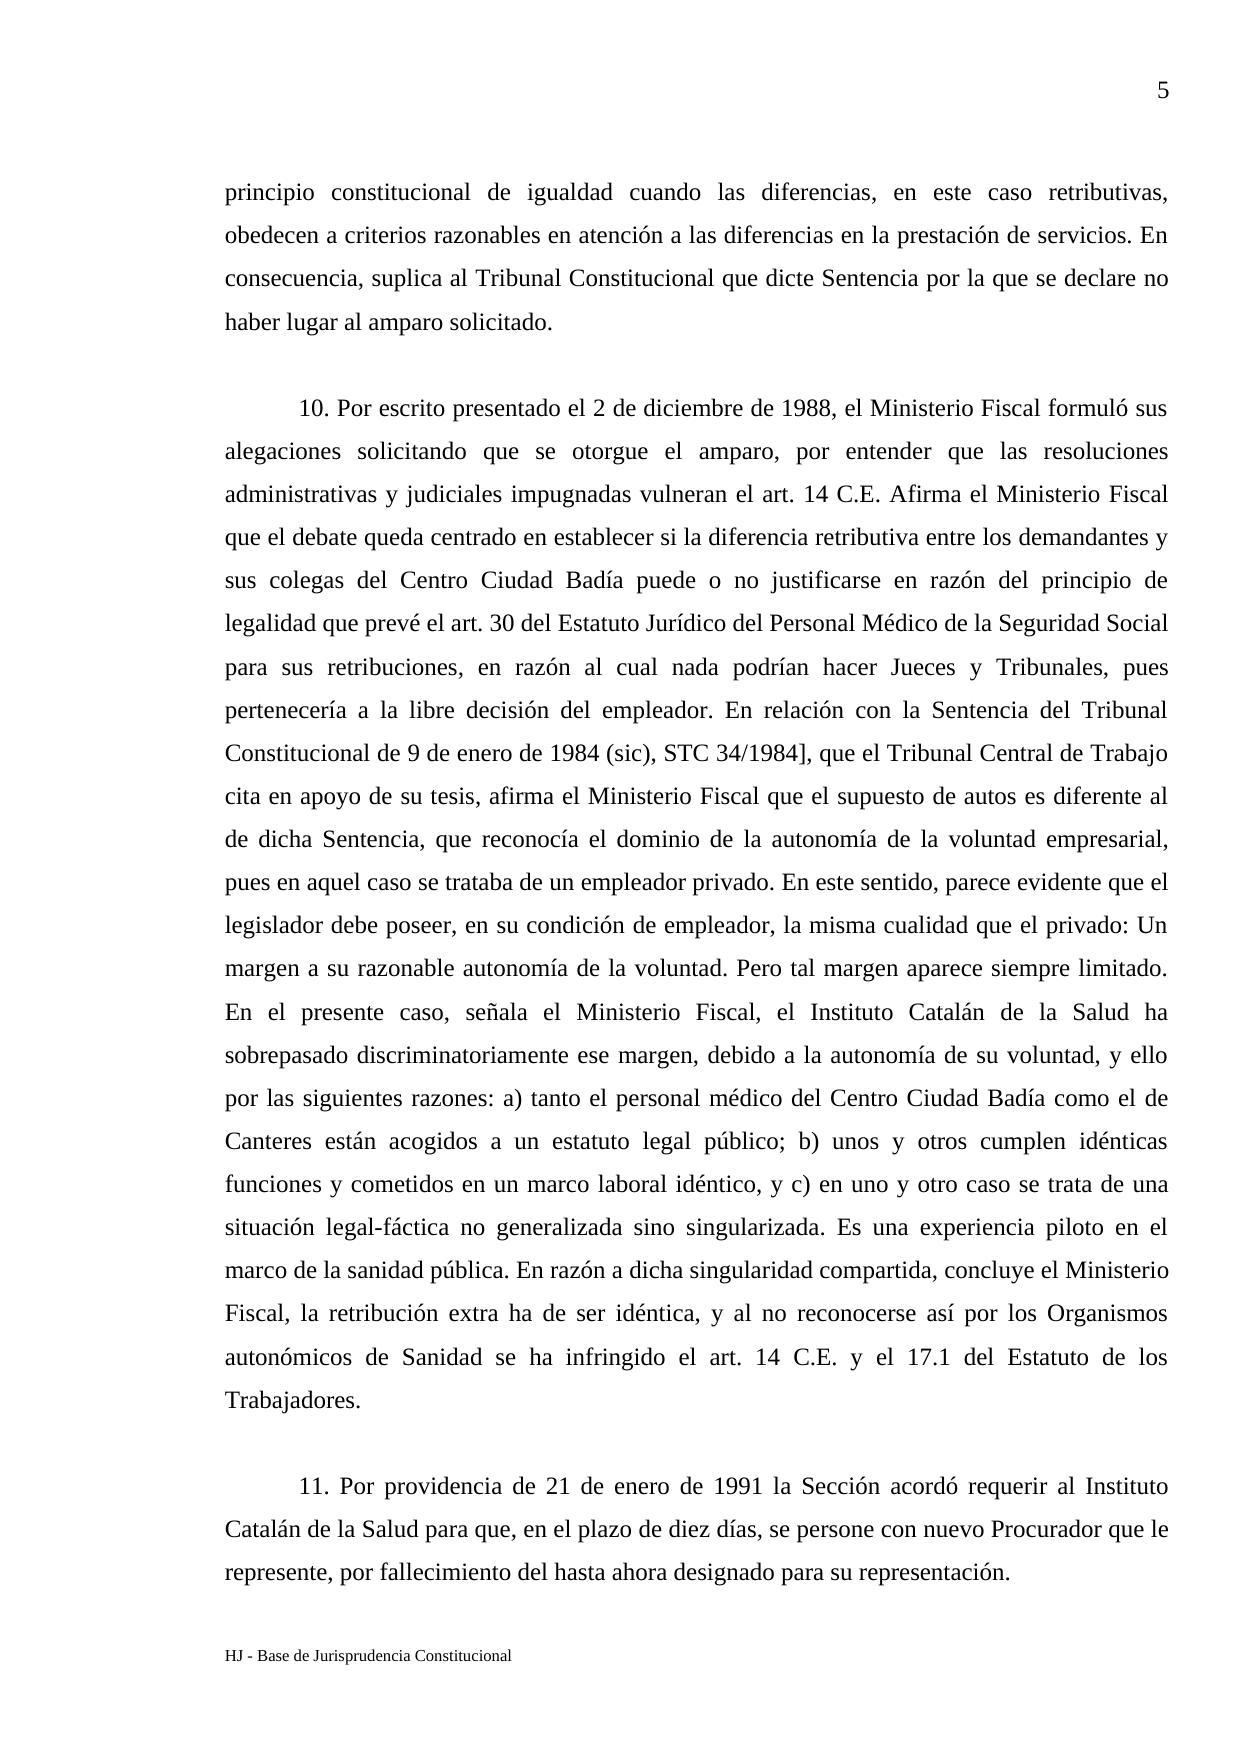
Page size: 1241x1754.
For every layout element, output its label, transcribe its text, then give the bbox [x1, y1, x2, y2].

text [224, 177, 1169, 335]
text 10. Por escrito presentado el 2 de diciembre de 1988, el Ministerio Fiscal formuló sus alegaciones solicitando que se otorgue el amparo, por entender que las resoluciones administrativas y judiciales impugnadas vulneran el art. 14 C.E. Afirma el Ministerio Fiscal que el debate queda centrado en establecer si la diferencia retributiva entre los demandantes y sus colegas del Centro Ciudad Badía puede o no justificarse en razón del principio de legalidad que prevé el art. 30 del Estatuto Jurídico del Personal Médico de la Seguridad Social para sus retribuciones, en razón al cual nada podrían hacer Jueces y Tribunales, pues pertenecería a la libre decisión del empleador. En relación con la Sentencia del Tribunal Constitucional de 9 de enero de 1984 (sic), STC 34/1984], que el Tribunal Central de Trabajo cita en apoyo de su tesis, afirma el Ministerio Fiscal que el supuesto de autos es diferente al de dicha Sentencia, que reconocía el dominio de la autonomía de la voluntad empresarial, pues en aquel caso se trataba de un empleador privado. En este sentido, parece evidente que el legislador debe poseer, en su condición de empleador, la misma cualidad que el privado: Un margen a su razonable autonomía de la voluntad. Pero tal margen aparece siempre limitado. En el presente caso, señala el Ministerio Fiscal, el Instituto Catalán de la Salud ha sobrepasado discriminatoriamente ese margen, debido a la autonomía de su voluntad, y ello por las siguientes razones: a) tanto el personal médico del Centro Ciudad Badía como el de Canteres están acogidos a un estatuto legal público; b) unos y otros cumplen idénticas funciones y cometidos en un marco laboral idéntico, y c) en uno y otro caso se trata de una situación legal-fáctica no generalizada sino singularizada. Es una experiencia piloto en el marco de la sanidad pública. En razón a dicha singularidad compartida, concluye el Ministerio Fiscal, la retribución extra ha de ser idéntica, y al no reconocerse así por los Organismos autonómicos de Sanidad se ha infringido el art. 14 C.E. y el 17.1 del Estatuto de los Trabajadores. [224, 393, 1169, 1413]
text 11. Por providencia de 21 de enero de 1991 la Sección acordó requerir al Instituto Catalán de la Salud para que, en el plazo de diez días, se persone con nuevo Procurador que le represente, por fallecimiento del hasta ahora designado para su representación. [224, 1471, 1169, 1586]
